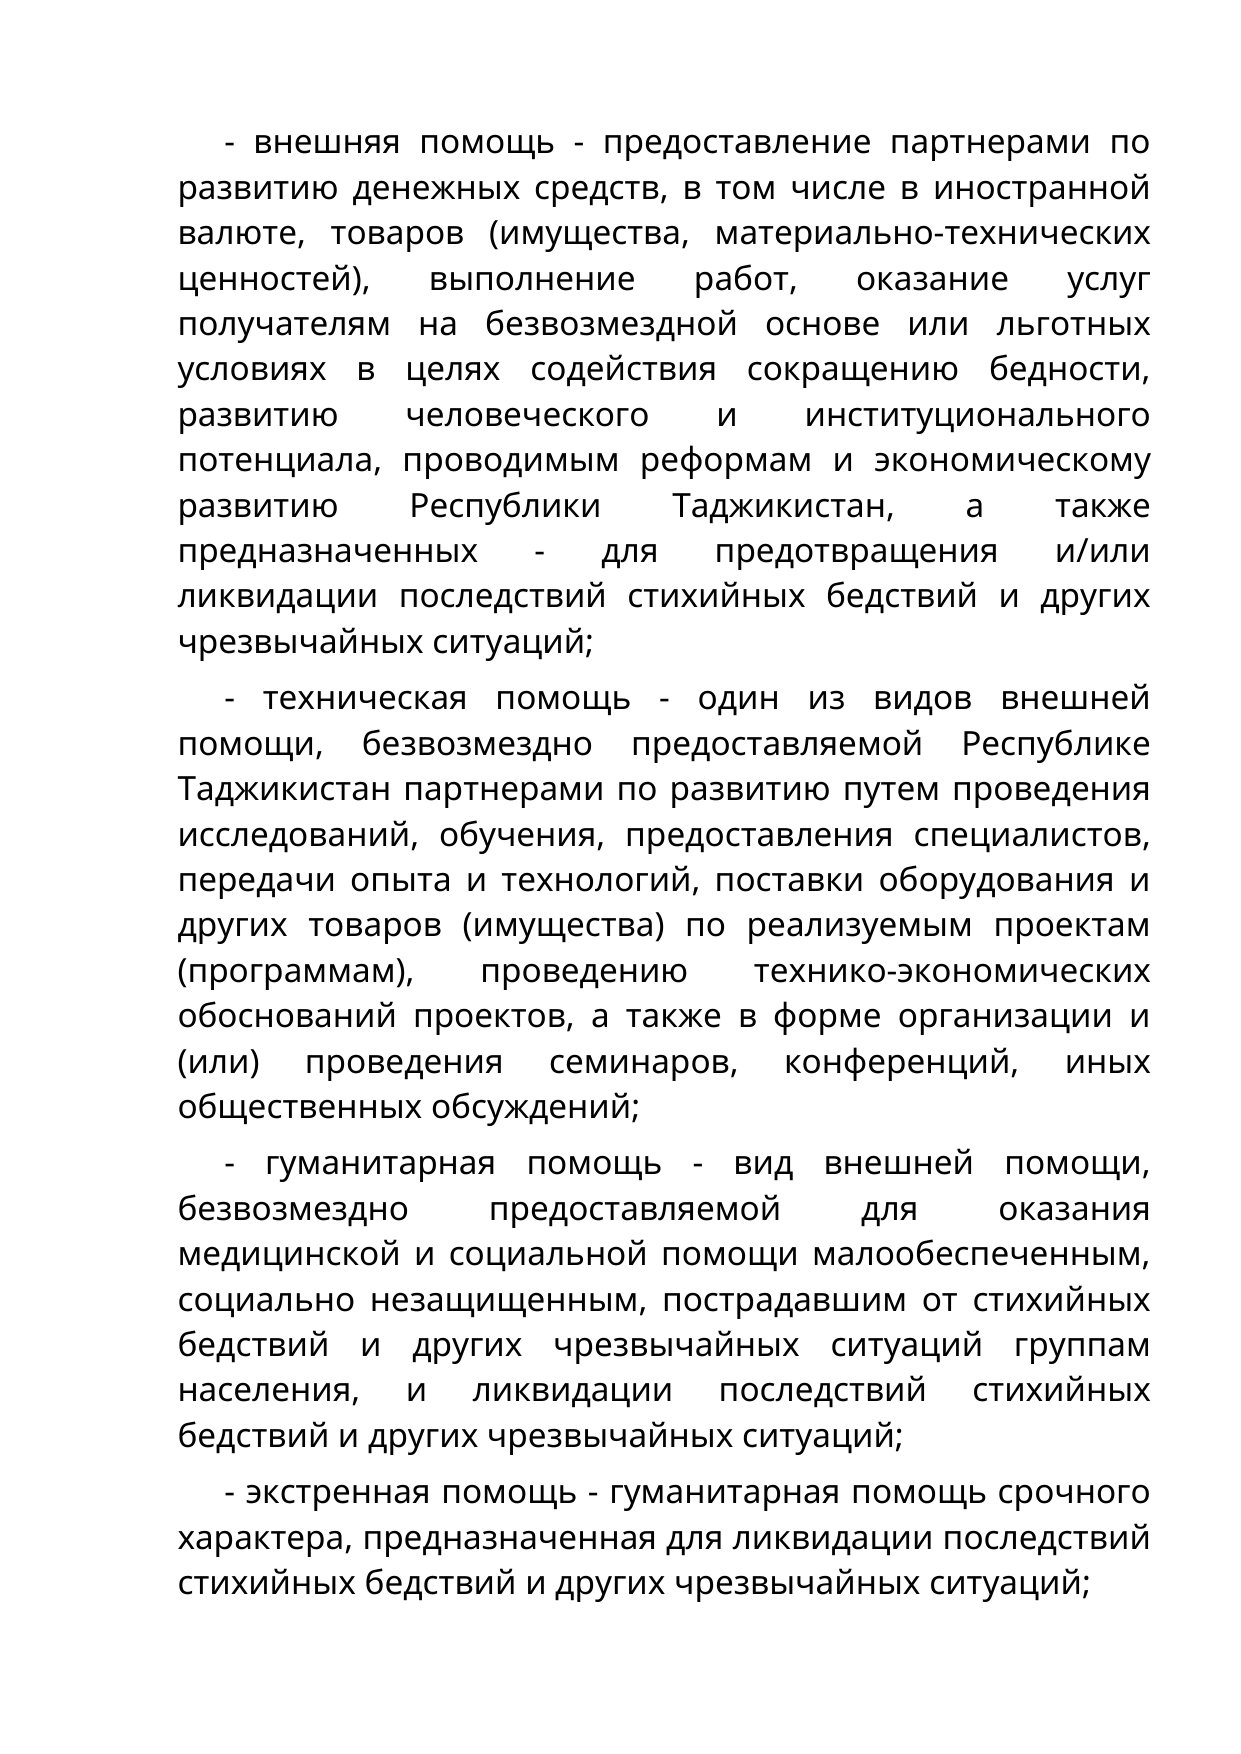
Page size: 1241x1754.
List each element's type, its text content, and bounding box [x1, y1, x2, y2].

text - внешняя помощь - предоставление партнерами по развитию денежных средств, в том числе в иностранной валюте, товаров (имущества, материально-технических ценностей), выполнение работ, оказание услуг получателям на безвозмездной основе или льготных условиях в целях содействия сокращению бедности, развитию человеческого и институционального потенциала, проводимым реформам и экономическому развитию Республики Таджикистан, а также предназначенных - для предотвращения и/или ликвидации последствий стихийных бедствий и других чрезвычайных ситуаций; [177, 118, 1152, 663]
text - техническая помощь - один из видов внешней помощи, безвозмездно предоставляемой Республике Таджикистан партнерами по развитию путем проведения исследований, обучения, предоставления специалистов, передачи опыта и технологий, поставки оборудования и других товаров (имущества) по реализуемым проектам (программам), проведению технико-экономических обоснований проектов, а также в форме организации и (или) проведения семинаров, конференций, иных общественных обсуждений; [177, 674, 1152, 1128]
text - гуманитарная помощь - вид внешней помощи, безвозмездно предоставляемой для оказания медицинской и социальной помощи малообеспеченным, социально незащищенным, пострадавшим от стихийных бедствий и других чрезвычайных ситуаций группам населения, и ликвидации последствий стихийных бедствий и других чрезвычайных ситуаций; [177, 1139, 1152, 1457]
text - экстренная помощь - гуманитарная помощь срочного характера, предназначенная для ликвидации последствий стихийных бедствий и других чрезвычайных ситуаций; [177, 1468, 1152, 1604]
